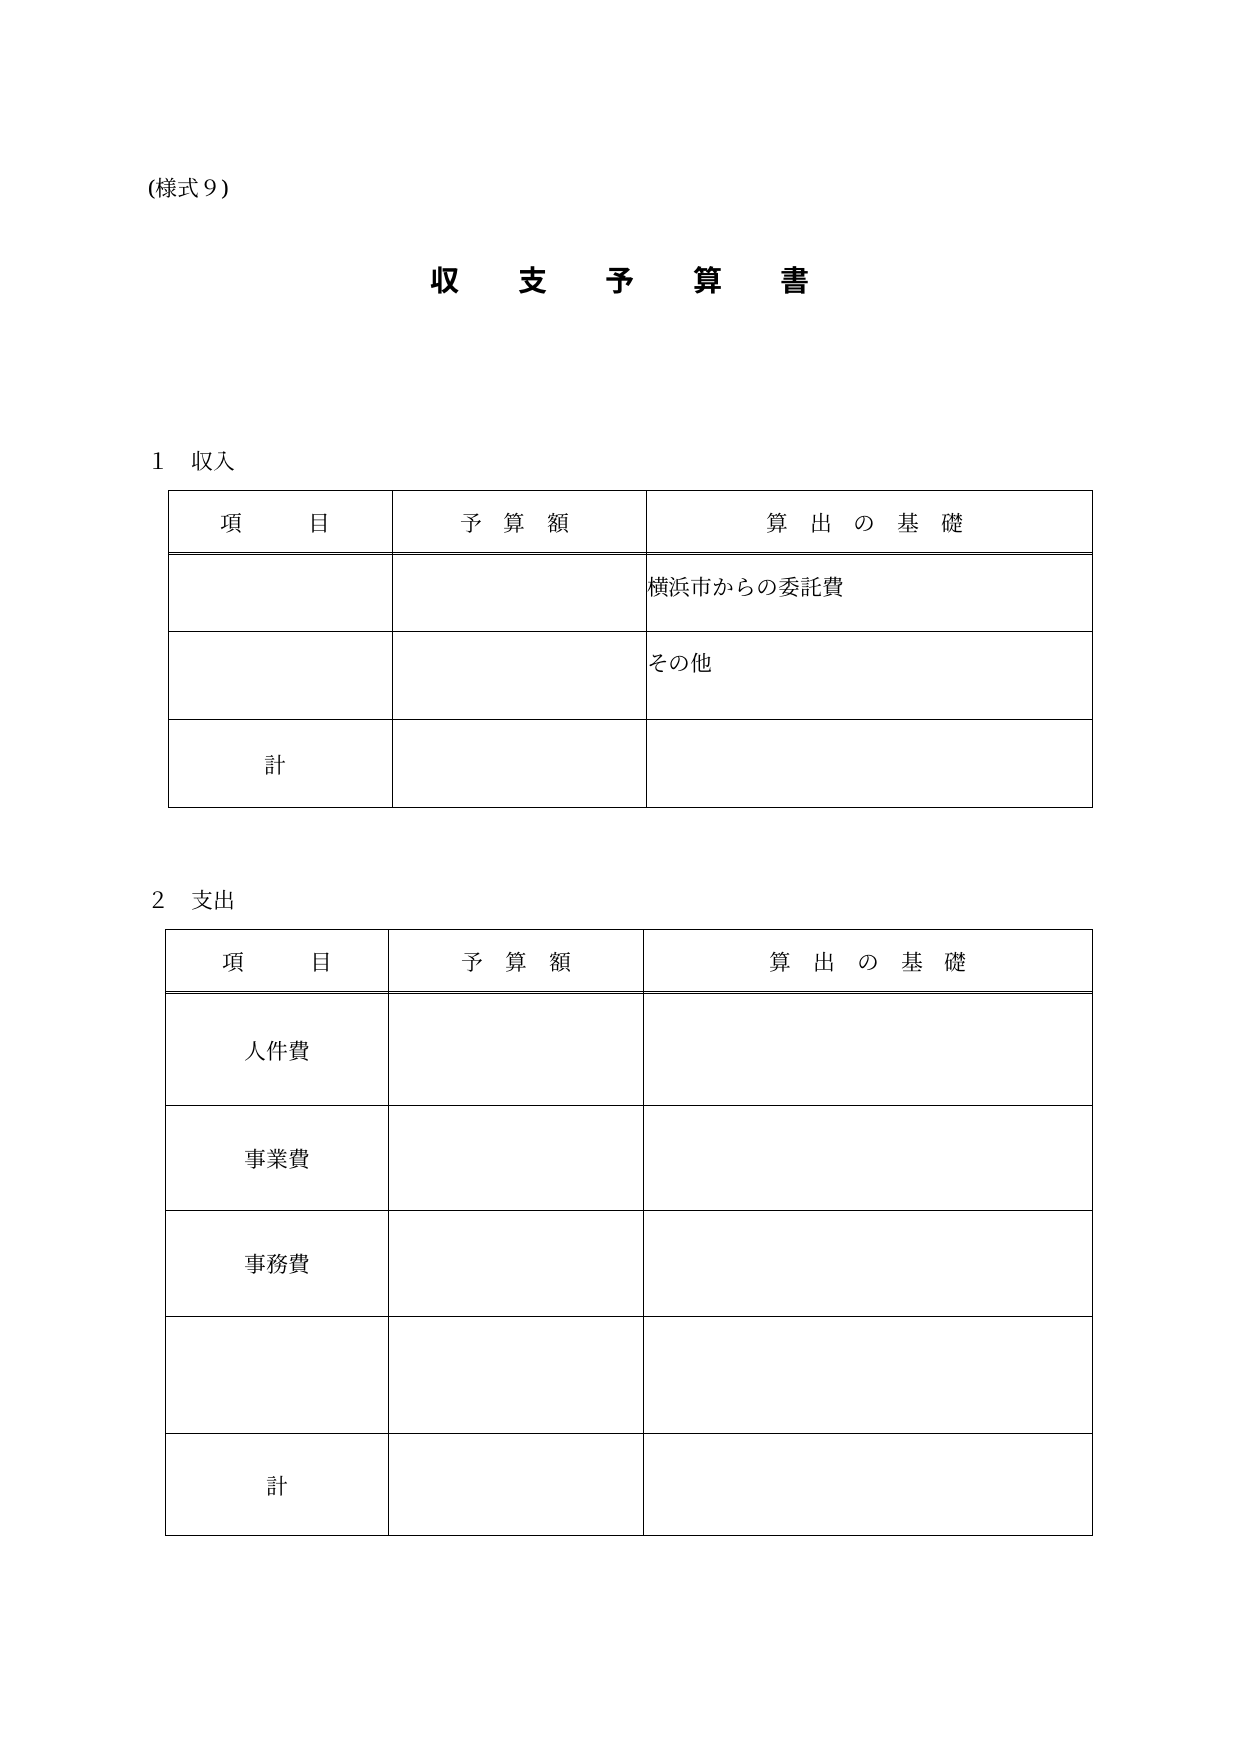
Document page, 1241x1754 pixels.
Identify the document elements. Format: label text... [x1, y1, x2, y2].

table_cell [389, 994, 643, 1105]
text １ 収入 [148, 430, 1092, 490]
table_header 項 目 [169, 491, 392, 552]
table_cell [644, 1106, 1092, 1210]
table_cell [169, 555, 392, 631]
table_cell [644, 1317, 1092, 1433]
table_cell [644, 994, 1092, 1105]
table_header 項 目 [166, 930, 388, 991]
table_header 予 算 額 [393, 491, 646, 552]
table_header 算 出 の 基 礎 [647, 491, 1092, 552]
table_header 予 算 額 [389, 930, 643, 991]
table_cell [389, 1211, 643, 1316]
table_header 算 出 の 基 礎 [644, 930, 1092, 991]
table_cell 計 [166, 1434, 388, 1535]
table_cell 計 [169, 720, 392, 807]
table_cell [389, 1317, 643, 1433]
table_cell [393, 632, 646, 719]
table_cell [393, 555, 646, 631]
text 収 支 予 算 書 [148, 248, 1092, 308]
table_cell [389, 1434, 643, 1535]
table_cell その他 [647, 632, 1092, 719]
text (様式９) [148, 157, 1092, 218]
table_cell [644, 1211, 1092, 1316]
table_cell [393, 720, 646, 807]
table_cell [166, 1317, 388, 1433]
text ２ 支出 [148, 869, 1092, 929]
table_cell 事業費 [166, 1106, 388, 1210]
table_cell [389, 1106, 643, 1210]
table_cell 人件費 [166, 994, 388, 1105]
table_cell [647, 720, 1092, 807]
table_cell 横浜市からの委託費 [647, 555, 1092, 631]
table_cell [644, 1434, 1092, 1535]
table_cell [169, 632, 392, 719]
table_cell 事務費 [166, 1211, 388, 1316]
